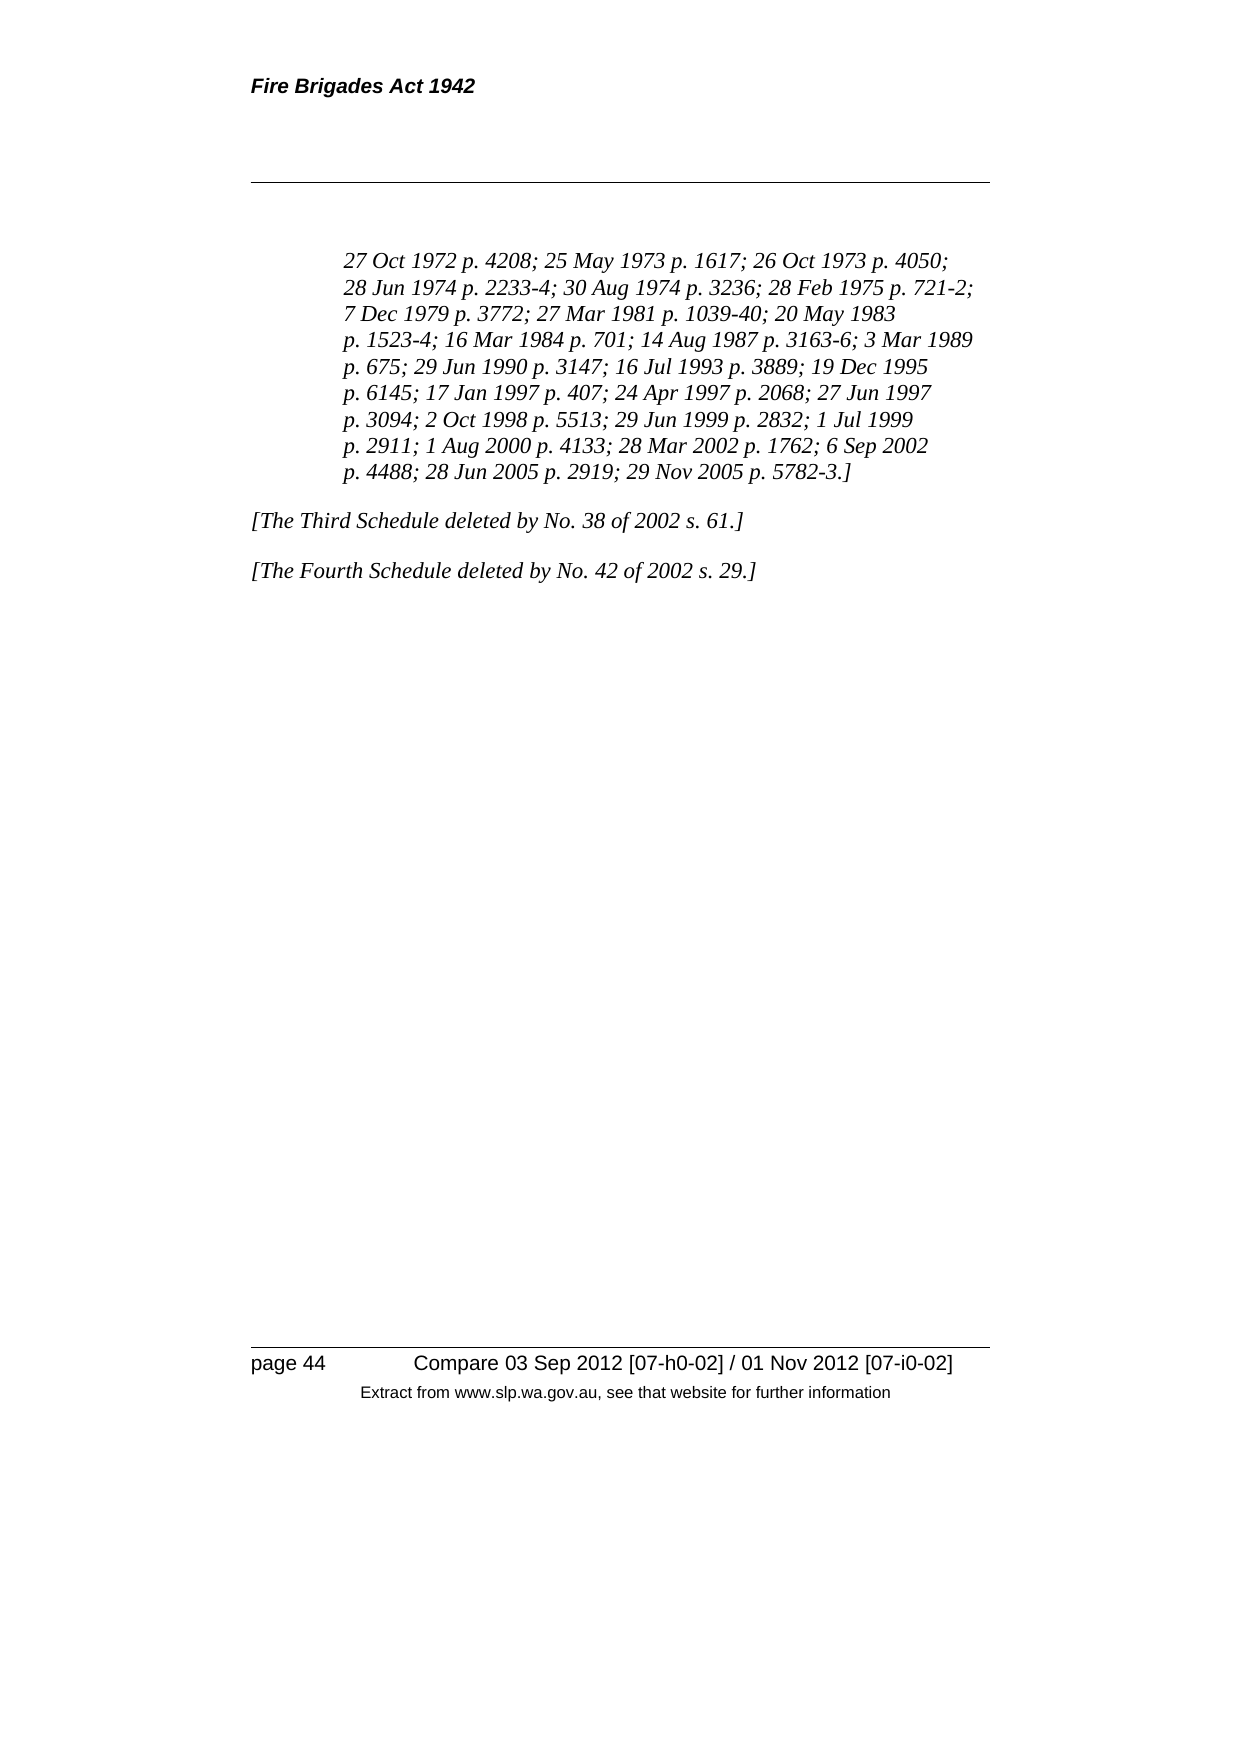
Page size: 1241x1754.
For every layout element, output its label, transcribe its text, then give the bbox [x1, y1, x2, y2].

text [The Third Schedule deleted by No. 38 of 2002 s. 61.] [251, 508, 990, 534]
text [The Fourth Schedule deleted by No. 42 of 2002 s. 29.] [251, 557, 990, 583]
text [251, 247, 990, 485]
